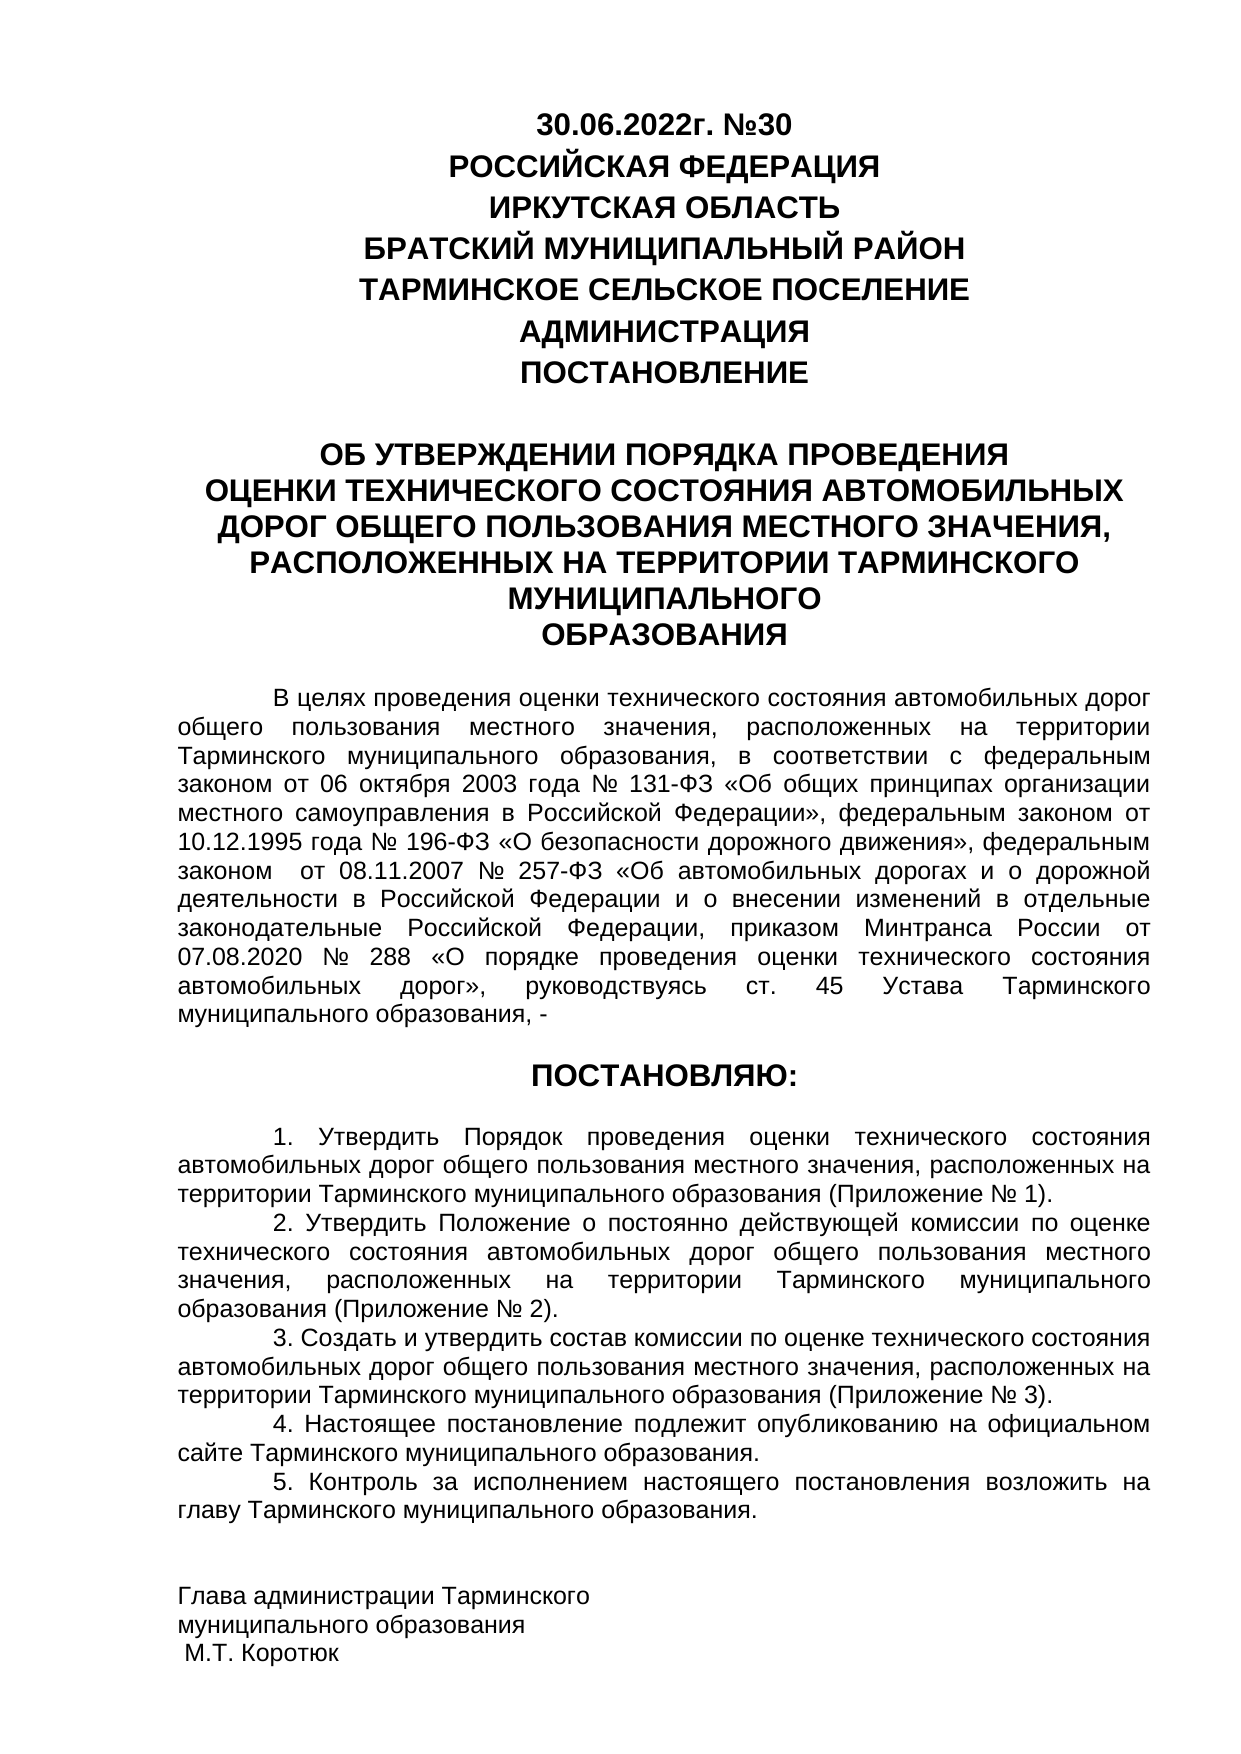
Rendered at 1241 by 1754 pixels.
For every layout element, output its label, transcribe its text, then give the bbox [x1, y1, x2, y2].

text 4. Настоящее постановление подлежит опубликованию на официальном сайте Тарминского муниципального образования. [177, 1409, 1152, 1467]
text ТАРМИНСКОЕ СЕЛЬСКОЕ ПОСЕЛЕНИЕ [177, 271, 1152, 307]
text РОССИЙСКАЯ ФЕДЕРАЦИЯ [177, 148, 1152, 183]
text муниципального образования [177, 1609, 1152, 1638]
text 1. Утвердить Порядок проведения оценки технического состояния автомобильных дорог общего пользования местного значения, расположенных на территории Тарминского муниципального образования (Приложение № 1). [177, 1122, 1152, 1208]
text ПОСТАНОВЛЕНИЕ [177, 354, 1152, 390]
text ОБРАЗОВАНИЯ [177, 616, 1152, 652]
text 5. Контроль за исполнением настоящего постановления возложить на главу Тарминского муниципального образования. [177, 1467, 1152, 1524]
text БРАТСКИЙ МУНИЦИПАЛЬНЫЙ РАЙОН [177, 230, 1152, 266]
text АДМИНИСТРАЦИЯ [177, 313, 1152, 348]
text ОБ УТВЕРЖДЕНИИ ПОРЯДКА ПРОВЕДЕНИЯ [177, 436, 1152, 472]
text 3. Создать и утвердить состав комиссии по оценке технического состояния автомобильных дорог общего пользования местного значения, расположенных на территории Тарминского муниципального образования (Приложение № 3). [177, 1323, 1152, 1409]
text Глава администрации Тарминского [177, 1581, 1152, 1609]
text ПОСТАНОВЛЯЮ: [177, 1057, 1152, 1093]
text В целях проведения оценки технического состояния автомобильных дорог общего пользования местного значения, расположенных на территории Тарминского муниципального образования, в соответствии с федеральным законом от 06 октября 2003 года № 131-ФЗ «Об общих принципах организации местного самоуправления в Российской Федерации», федеральным законом от 10.12.1995 года № 196-ФЗ «О безопасности дорожного движения», федеральным законом от 08.11.2007 № 257-ФЗ «Об автомобильных дорогах и о дорожной деятельности в Российской Федерации и о внесении изменений в отдельные законодательные Российской Федерации, приказом Минтранса России от 07.08.2020 № 288 «О порядке проведения оценки технического состояния автомобильных дорог», руководствуясь ст. 45 Устава Тарминского муниципального образования, - [177, 683, 1152, 1028]
text 30.06.2022г. №30 [177, 106, 1152, 142]
text М.Т. Коротюк [177, 1638, 1152, 1667]
text ОЦЕНКИ ТЕХНИЧЕСКОГО СОСТОЯНИЯ АВТОМОБИЛЬНЫХ ДОРОГ ОБЩЕГО ПОЛЬЗОВАНИЯ МЕСТНОГО ЗНАЧЕНИЯ, РАСПОЛОЖЕННЫХ НА ТЕРРИТОРИИ ТАРМИНСКОГО МУНИЦИПАЛЬНОГО [177, 472, 1152, 616]
text 2. Утвердить Положение о постоянно действующей комиссии по оценке технического состояния автомобильных дорог общего пользования местного значения, расположенных на территории Тарминского муниципального образования (Приложение № 2). [177, 1208, 1152, 1323]
text ИРКУТСКАЯ ОБЛАСТЬ [177, 189, 1152, 225]
